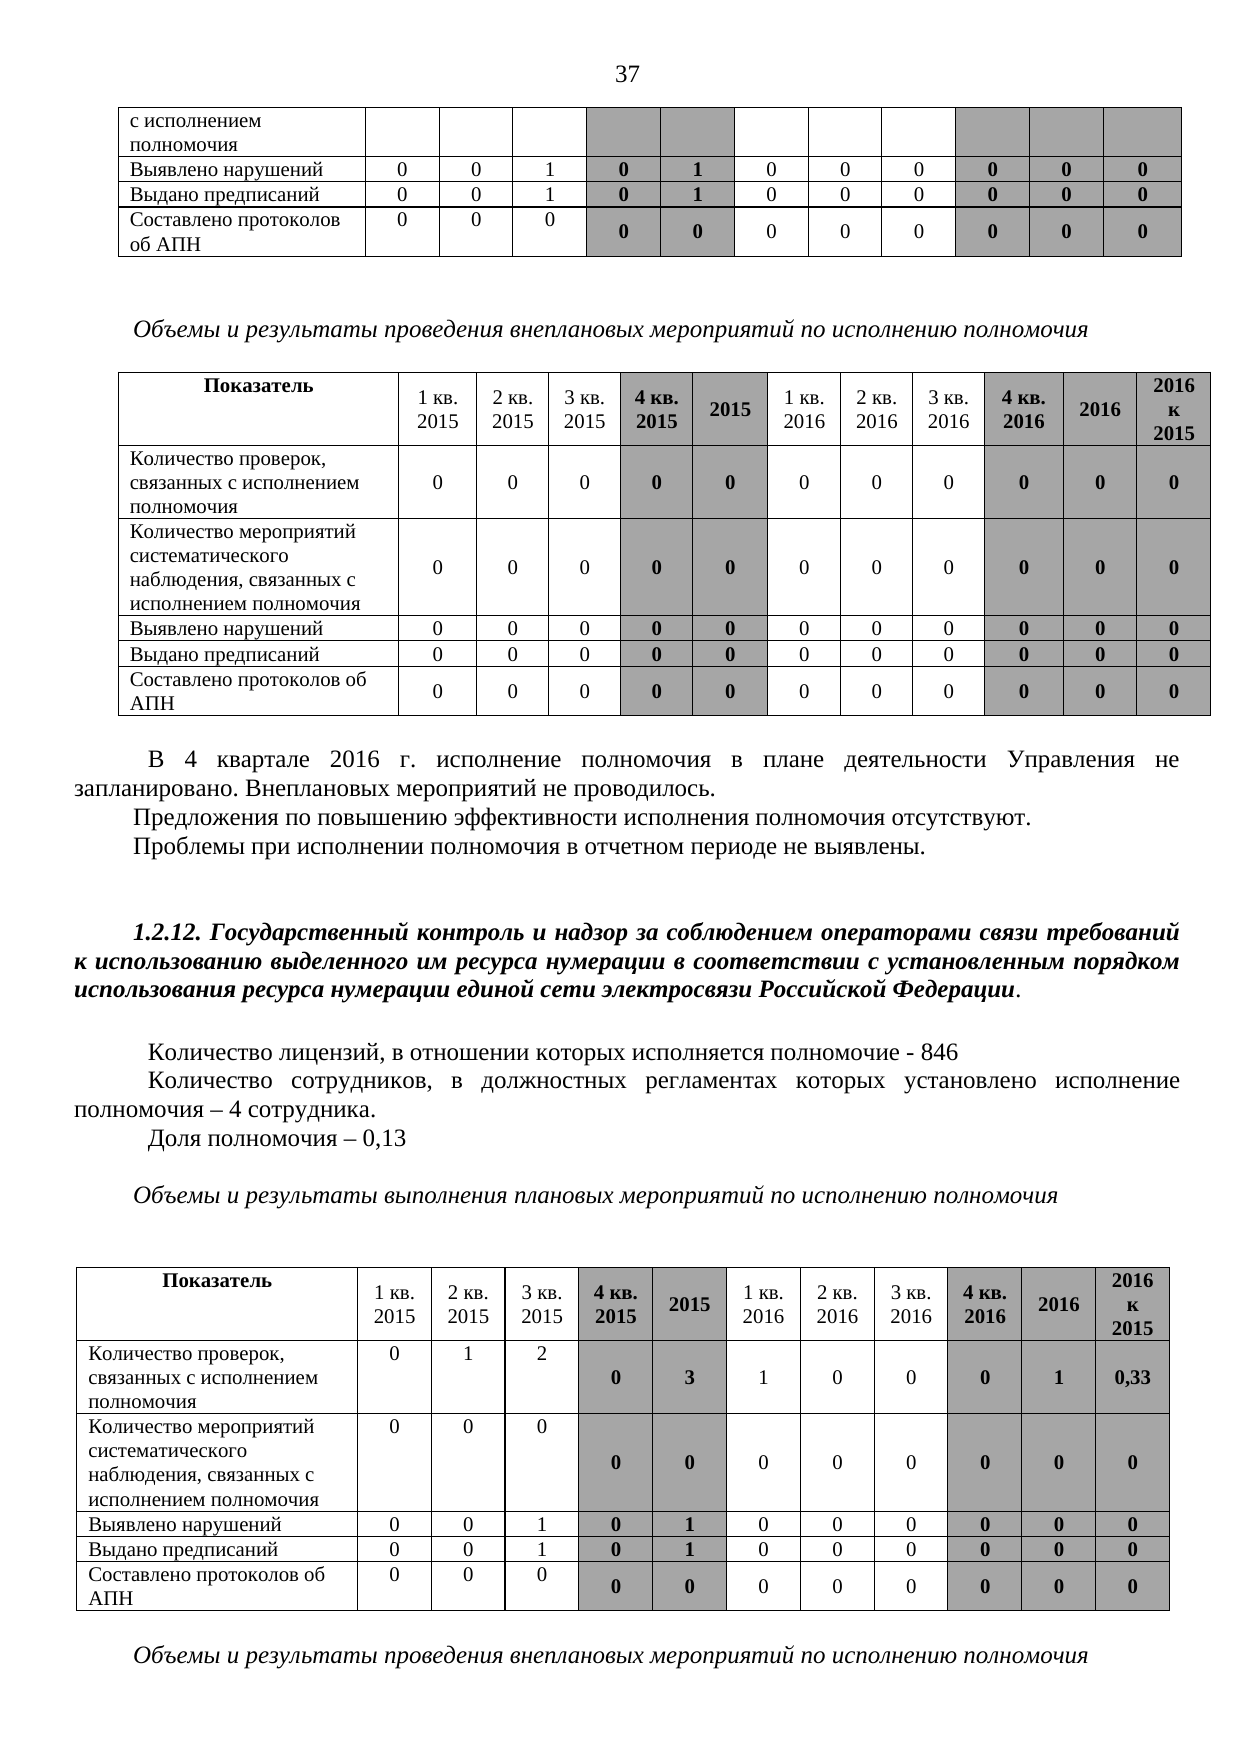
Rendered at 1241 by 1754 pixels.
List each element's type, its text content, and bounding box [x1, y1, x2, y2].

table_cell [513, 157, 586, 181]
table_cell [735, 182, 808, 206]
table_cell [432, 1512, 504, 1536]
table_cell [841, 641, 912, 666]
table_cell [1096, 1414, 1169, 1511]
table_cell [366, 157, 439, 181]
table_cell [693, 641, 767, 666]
text Количество лицензий, в отношении которых исполняется полномочие - 846 [74, 1037, 1181, 1066]
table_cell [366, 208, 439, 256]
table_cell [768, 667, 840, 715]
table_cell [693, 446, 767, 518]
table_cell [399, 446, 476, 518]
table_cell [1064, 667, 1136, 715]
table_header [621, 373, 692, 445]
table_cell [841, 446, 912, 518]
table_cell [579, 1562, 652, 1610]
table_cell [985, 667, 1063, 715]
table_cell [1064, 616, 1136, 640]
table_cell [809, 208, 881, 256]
text Количество сотрудников, в должностных регламентах которых установлено исполнение полномочия – 4 сотрудника. [74, 1066, 1181, 1123]
text 1.2.12. Государственный контроль и надзор за соблюдением операторами связи требований к использованию выделенного им ресурса нумерации в соответствии с установленным порядком использования ресурса нумерации единой сети электросвязи Российской Федерации. [74, 917, 1181, 1003]
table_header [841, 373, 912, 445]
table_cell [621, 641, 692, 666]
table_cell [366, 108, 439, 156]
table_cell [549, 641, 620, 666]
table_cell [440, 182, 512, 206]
text Объемы и результаты проведения внеплановых мероприятий по исполнению полномочия [74, 314, 1181, 343]
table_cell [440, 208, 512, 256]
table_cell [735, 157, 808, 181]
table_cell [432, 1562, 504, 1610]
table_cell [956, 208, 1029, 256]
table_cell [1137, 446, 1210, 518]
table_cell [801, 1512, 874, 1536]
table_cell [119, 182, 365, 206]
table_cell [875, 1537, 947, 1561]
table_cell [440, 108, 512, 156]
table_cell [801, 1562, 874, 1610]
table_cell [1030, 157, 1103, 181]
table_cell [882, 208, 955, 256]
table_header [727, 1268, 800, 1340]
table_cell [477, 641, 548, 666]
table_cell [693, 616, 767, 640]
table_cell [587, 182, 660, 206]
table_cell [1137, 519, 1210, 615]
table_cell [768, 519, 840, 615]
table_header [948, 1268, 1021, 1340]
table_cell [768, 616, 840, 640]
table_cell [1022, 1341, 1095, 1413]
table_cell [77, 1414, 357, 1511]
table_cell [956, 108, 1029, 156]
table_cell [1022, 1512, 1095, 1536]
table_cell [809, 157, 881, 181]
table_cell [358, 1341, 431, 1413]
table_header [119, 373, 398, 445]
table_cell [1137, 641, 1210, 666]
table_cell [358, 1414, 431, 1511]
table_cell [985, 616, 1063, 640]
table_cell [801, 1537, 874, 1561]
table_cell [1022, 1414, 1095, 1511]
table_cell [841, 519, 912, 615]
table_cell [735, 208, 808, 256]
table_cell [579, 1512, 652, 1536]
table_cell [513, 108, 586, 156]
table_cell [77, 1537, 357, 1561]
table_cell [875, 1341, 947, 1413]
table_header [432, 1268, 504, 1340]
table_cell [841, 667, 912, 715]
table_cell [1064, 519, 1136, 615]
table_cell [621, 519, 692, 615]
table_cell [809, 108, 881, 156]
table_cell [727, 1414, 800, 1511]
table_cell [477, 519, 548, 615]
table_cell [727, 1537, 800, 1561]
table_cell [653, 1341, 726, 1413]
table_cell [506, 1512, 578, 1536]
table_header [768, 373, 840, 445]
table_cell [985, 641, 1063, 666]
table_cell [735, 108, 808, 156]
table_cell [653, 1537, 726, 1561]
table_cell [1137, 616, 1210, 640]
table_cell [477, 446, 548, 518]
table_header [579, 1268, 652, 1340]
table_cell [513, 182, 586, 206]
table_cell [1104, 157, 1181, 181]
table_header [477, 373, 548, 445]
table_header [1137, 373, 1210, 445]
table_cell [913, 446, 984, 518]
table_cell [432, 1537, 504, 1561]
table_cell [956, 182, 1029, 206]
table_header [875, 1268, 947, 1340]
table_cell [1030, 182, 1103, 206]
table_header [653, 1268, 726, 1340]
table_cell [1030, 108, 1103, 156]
text Объемы и результаты проведения внеплановых мероприятий по исполнению полномочия [74, 1640, 1181, 1668]
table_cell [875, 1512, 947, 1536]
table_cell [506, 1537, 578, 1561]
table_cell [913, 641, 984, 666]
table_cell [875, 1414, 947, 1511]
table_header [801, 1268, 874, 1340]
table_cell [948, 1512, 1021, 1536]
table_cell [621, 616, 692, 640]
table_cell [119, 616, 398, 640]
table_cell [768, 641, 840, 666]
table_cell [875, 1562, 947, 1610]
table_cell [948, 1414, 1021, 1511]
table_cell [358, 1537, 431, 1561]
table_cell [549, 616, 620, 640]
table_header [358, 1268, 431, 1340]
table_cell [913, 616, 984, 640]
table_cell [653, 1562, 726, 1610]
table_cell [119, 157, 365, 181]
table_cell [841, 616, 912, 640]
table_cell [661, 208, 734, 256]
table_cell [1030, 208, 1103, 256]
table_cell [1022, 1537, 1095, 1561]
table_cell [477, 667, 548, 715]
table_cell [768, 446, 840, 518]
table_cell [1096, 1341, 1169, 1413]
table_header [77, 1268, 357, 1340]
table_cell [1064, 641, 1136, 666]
text Объемы и результаты выполнения плановых мероприятий по исполнению полномочия [74, 1181, 1181, 1209]
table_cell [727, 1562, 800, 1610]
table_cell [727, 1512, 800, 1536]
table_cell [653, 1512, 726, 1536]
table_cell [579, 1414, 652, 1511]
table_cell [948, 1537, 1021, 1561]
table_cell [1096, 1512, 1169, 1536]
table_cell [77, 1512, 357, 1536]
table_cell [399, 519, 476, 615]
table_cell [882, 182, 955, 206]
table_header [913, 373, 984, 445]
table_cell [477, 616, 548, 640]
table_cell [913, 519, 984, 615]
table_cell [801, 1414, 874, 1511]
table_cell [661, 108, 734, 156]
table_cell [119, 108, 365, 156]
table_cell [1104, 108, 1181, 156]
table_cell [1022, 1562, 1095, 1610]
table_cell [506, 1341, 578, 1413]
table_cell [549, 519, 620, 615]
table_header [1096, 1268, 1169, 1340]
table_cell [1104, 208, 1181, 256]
text Проблемы при исполнении полномочия в отчетном периоде не выявлены. [74, 831, 1181, 859]
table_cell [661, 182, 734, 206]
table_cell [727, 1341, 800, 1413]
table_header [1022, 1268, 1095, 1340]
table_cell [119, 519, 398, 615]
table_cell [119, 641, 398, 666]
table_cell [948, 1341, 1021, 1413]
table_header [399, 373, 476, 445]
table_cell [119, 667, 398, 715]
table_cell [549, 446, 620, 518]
text Доля полномочия – 0,13 [74, 1123, 1181, 1152]
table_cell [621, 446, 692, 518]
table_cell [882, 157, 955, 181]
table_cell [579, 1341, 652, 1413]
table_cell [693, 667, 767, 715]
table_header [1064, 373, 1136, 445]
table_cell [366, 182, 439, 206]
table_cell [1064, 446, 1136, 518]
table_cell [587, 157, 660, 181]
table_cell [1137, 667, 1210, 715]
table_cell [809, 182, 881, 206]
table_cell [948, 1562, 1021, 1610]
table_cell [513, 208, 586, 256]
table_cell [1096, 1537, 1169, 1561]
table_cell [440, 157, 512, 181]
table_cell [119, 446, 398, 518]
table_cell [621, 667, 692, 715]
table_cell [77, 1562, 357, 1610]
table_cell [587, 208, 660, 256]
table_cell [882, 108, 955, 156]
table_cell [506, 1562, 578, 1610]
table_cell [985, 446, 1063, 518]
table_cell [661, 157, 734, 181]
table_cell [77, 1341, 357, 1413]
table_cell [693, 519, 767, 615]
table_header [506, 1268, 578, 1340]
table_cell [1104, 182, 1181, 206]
text В 4 квартале 2016 г. исполнение полномочия в плане деятельности Управления не запланировано. Внеплановых мероприятий не проводилось. [74, 744, 1181, 802]
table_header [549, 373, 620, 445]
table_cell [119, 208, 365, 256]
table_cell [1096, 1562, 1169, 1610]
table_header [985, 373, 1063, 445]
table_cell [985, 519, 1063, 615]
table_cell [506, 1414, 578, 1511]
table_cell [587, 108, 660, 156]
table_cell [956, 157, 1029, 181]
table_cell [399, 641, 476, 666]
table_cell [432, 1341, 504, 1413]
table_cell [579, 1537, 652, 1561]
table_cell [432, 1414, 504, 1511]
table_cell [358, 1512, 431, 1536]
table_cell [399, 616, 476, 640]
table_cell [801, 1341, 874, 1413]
text Предложения по повышению эффективности исполнения полномочия отсутствуют. [74, 802, 1181, 831]
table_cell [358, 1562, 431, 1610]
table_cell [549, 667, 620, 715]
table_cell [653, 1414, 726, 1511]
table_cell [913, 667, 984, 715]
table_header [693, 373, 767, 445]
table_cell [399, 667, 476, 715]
